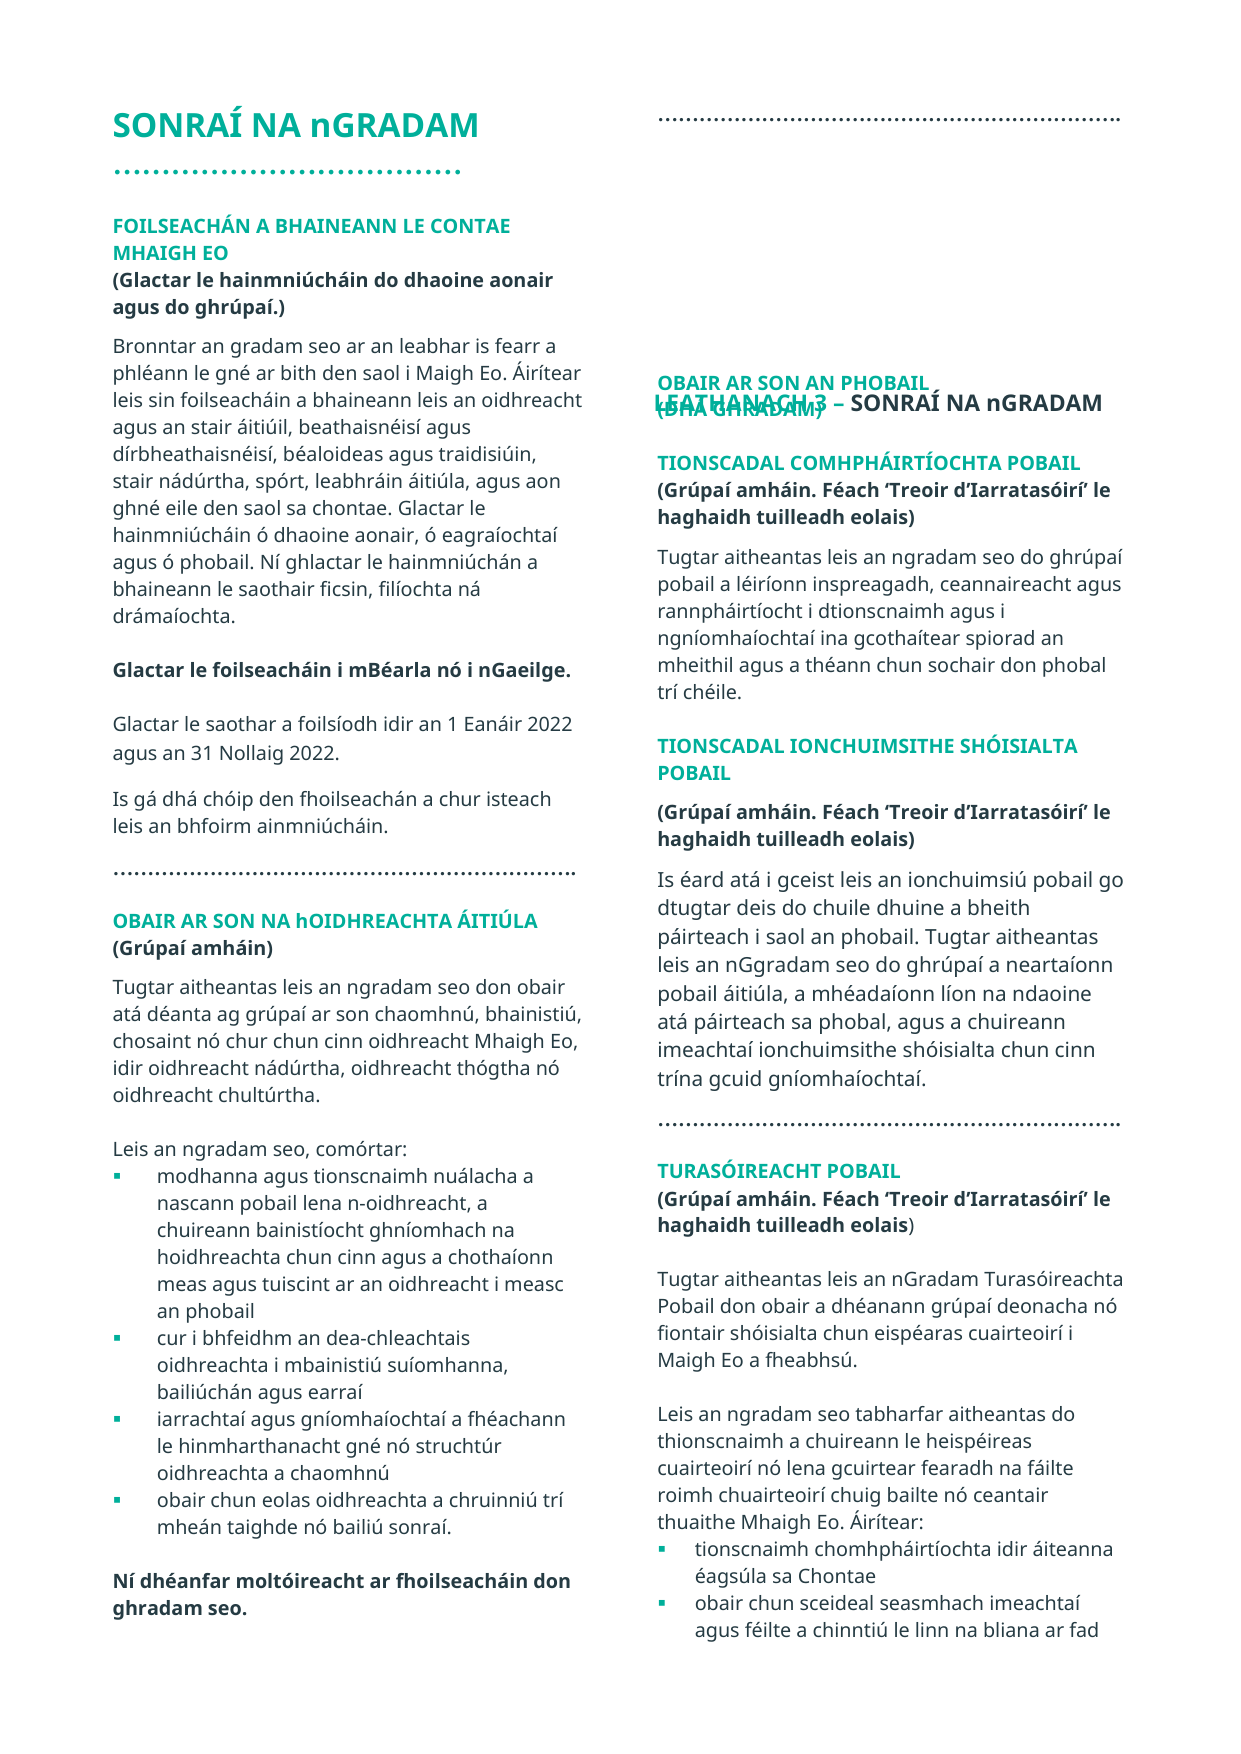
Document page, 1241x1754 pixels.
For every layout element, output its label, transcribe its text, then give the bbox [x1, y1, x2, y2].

list modhanna agus tionscnaimh nuálacha a nascann pobail lena n-oidhreacht, a chuireann bainistíocht ghníomhach na hoidhreachta chun cinn agus a chothaíonn meas agus tuiscint ar an oidhreacht i measc an phobail [112, 1162, 583, 1324]
text …………………………………………………………. [112, 856, 583, 880]
text …………………………………………………………. [657, 1107, 1128, 1131]
list cur i bhfeidhm an dea-chleachtais oidhreachta i mbainistiú suíomhanna, bailiúchán agus earraí [112, 1324, 583, 1405]
text (DHÁ GHRADAM) [657, 396, 1128, 423]
text Tugtar aitheantas leis an ngradam seo do ghrúpaí pobail a léiríonn inspreagadh, ceannaireacht agus rannpháirtíocht i dtionscnaimh agus i ngníomhaíochtaí ina gcothaítear spiorad an mheithil agus a théann chun sochair don phobal trí chéile. [657, 543, 1128, 705]
text (Grúpaí amháin) [112, 934, 583, 961]
text Leis an ngradam seo tabharfar aitheantas do thionscnaimh a chuireann le heispéireas cuairteoirí nó lena gcuirtear fearadh na fáilte roimh chuairteoirí chuig bailte nó ceantair thuaithe Mhaigh Eo. Áirítear: [657, 1401, 1128, 1536]
text TIONSCADAL COMHPHÁIRTÍOCHTA POBAIL (Grúpaí amháin. Féach ‘Treoir d’Iarratasóirí’ le haghaidh tuilleadh eolais) [657, 450, 1128, 531]
text OBAIR AR SON NA hOIDHREACHTA ÁITIÚLA [112, 907, 583, 934]
text TURASÓIREACHT POBAIL [657, 1158, 1128, 1185]
text (Grúpaí amháin. Féach ‘Treoir d’Iarratasóirí’ le haghaidh tuilleadh eolais) [657, 798, 1128, 852]
text ……………………………… [112, 147, 583, 181]
text Bronntar an gradam seo ar an leabhar is fearr a phléann le gné ar bith den saol i Maigh Eo. Áirítear leis sin foilseacháin a bhaineann leis an oidhreacht agus an stair áitiúil, beathaisnéisí agus dírbheathaisnéisí, béaloideas agus traidisiúin, stair nádúrtha, spórt, leabhráin áitiúla, agus aon ghné eile den saol sa chontae. Glactar le hainmniúcháin ó dhaoine aonair, ó eagraíochtaí agus ó phobail. Ní ghlactar le hainmniúchán a bhaineann le saothair ficsin, filíochta ná drámaíochta. [112, 332, 583, 629]
text (Grúpaí amháin. Féach ‘Treoir d’Iarratasóirí’ le haghaidh tuilleadh eolais) [657, 1185, 1128, 1239]
text (Glactar le hainmniúcháin do dhaoine aonair agus do ghrúpaí.) [112, 266, 583, 320]
text Ní dhéanfar moltóireacht ar fhoilseacháin don ghradam seo. [112, 1567, 583, 1621]
text Glactar le saothar a foilsíodh idir an 1 Eanáir 2022 agus an 31 Nollaig 2022. [112, 710, 583, 766]
text Tugtar aitheantas leis an ngradam seo don obair atá déanta ag grúpaí ar son chaomhnú, bhainistiú, chosaint nó chur chun cinn oidhreacht Mhaigh Eo, idir oidhreacht nádúrtha, oidhreacht thógtha nó oidhreacht chultúrtha. [112, 973, 583, 1108]
text …………………………………………………………. [657, 102, 1128, 126]
text OBAIR AR SON AN PHOBAIL [657, 369, 1128, 396]
text Tugtar aitheantas leis an nGradam Turasóireachta Pobail don obair a dhéanann grúpaí deonacha nó fiontair shóisialta chun eispéaras cuairteoirí i Maigh Eo a fheabhsú. [657, 1266, 1128, 1374]
list iarrachtaí agus gníomhaíochtaí a fhéachann le hinmharthanacht gné nó struchtúr oidhreachta a chaomhnú [112, 1405, 583, 1486]
text Is gá dhá chóip den fhoilseachán a chur isteach leis an bhfoirm ainmniúcháin. [112, 785, 583, 839]
text TIONSCADAL IONCHUIMSITHE SHÓISIALTA POBAIL [657, 732, 1128, 786]
text SONRAÍ NA nGRADAM [112, 102, 583, 147]
text FOILSEACHÁN A BHAINEANN LE CONTAE MHAIGH EO [112, 212, 583, 266]
list tionscnaimh chomhpháirtíochta idir áiteanna éagsúla sa Chontae [657, 1536, 1128, 1589]
text Leis an ngradam seo, comórtar: [112, 1135, 583, 1162]
text Is éard atá i gceist leis an ionchuimsiú pobail go dtugtar deis do chuile dhuine a bheith páirteach i saol an phobail. Tugtar aitheantas leis an nGgradam seo do ghrúpaí a neartaíonn pobail áitiúla, a mhéadaíonn líon na ndaoine atá páirteach sa phobal, agus a chuireann imeachtaí ionchuimsithe shóisialta chun cinn trína gcuid gníomhaíochtaí. [657, 865, 1128, 1092]
text Glactar le foilseacháin i mBéarla nó i nGaeilge. [112, 656, 583, 683]
list obair chun eolas oidhreachta a chruinniú trí mheán taighde nó bailiú sonraí. [112, 1486, 583, 1540]
list obair chun sceideal seasmhach imeachtaí agus féilte a chinntiú le linn na bliana ar fad [657, 1589, 1128, 1643]
